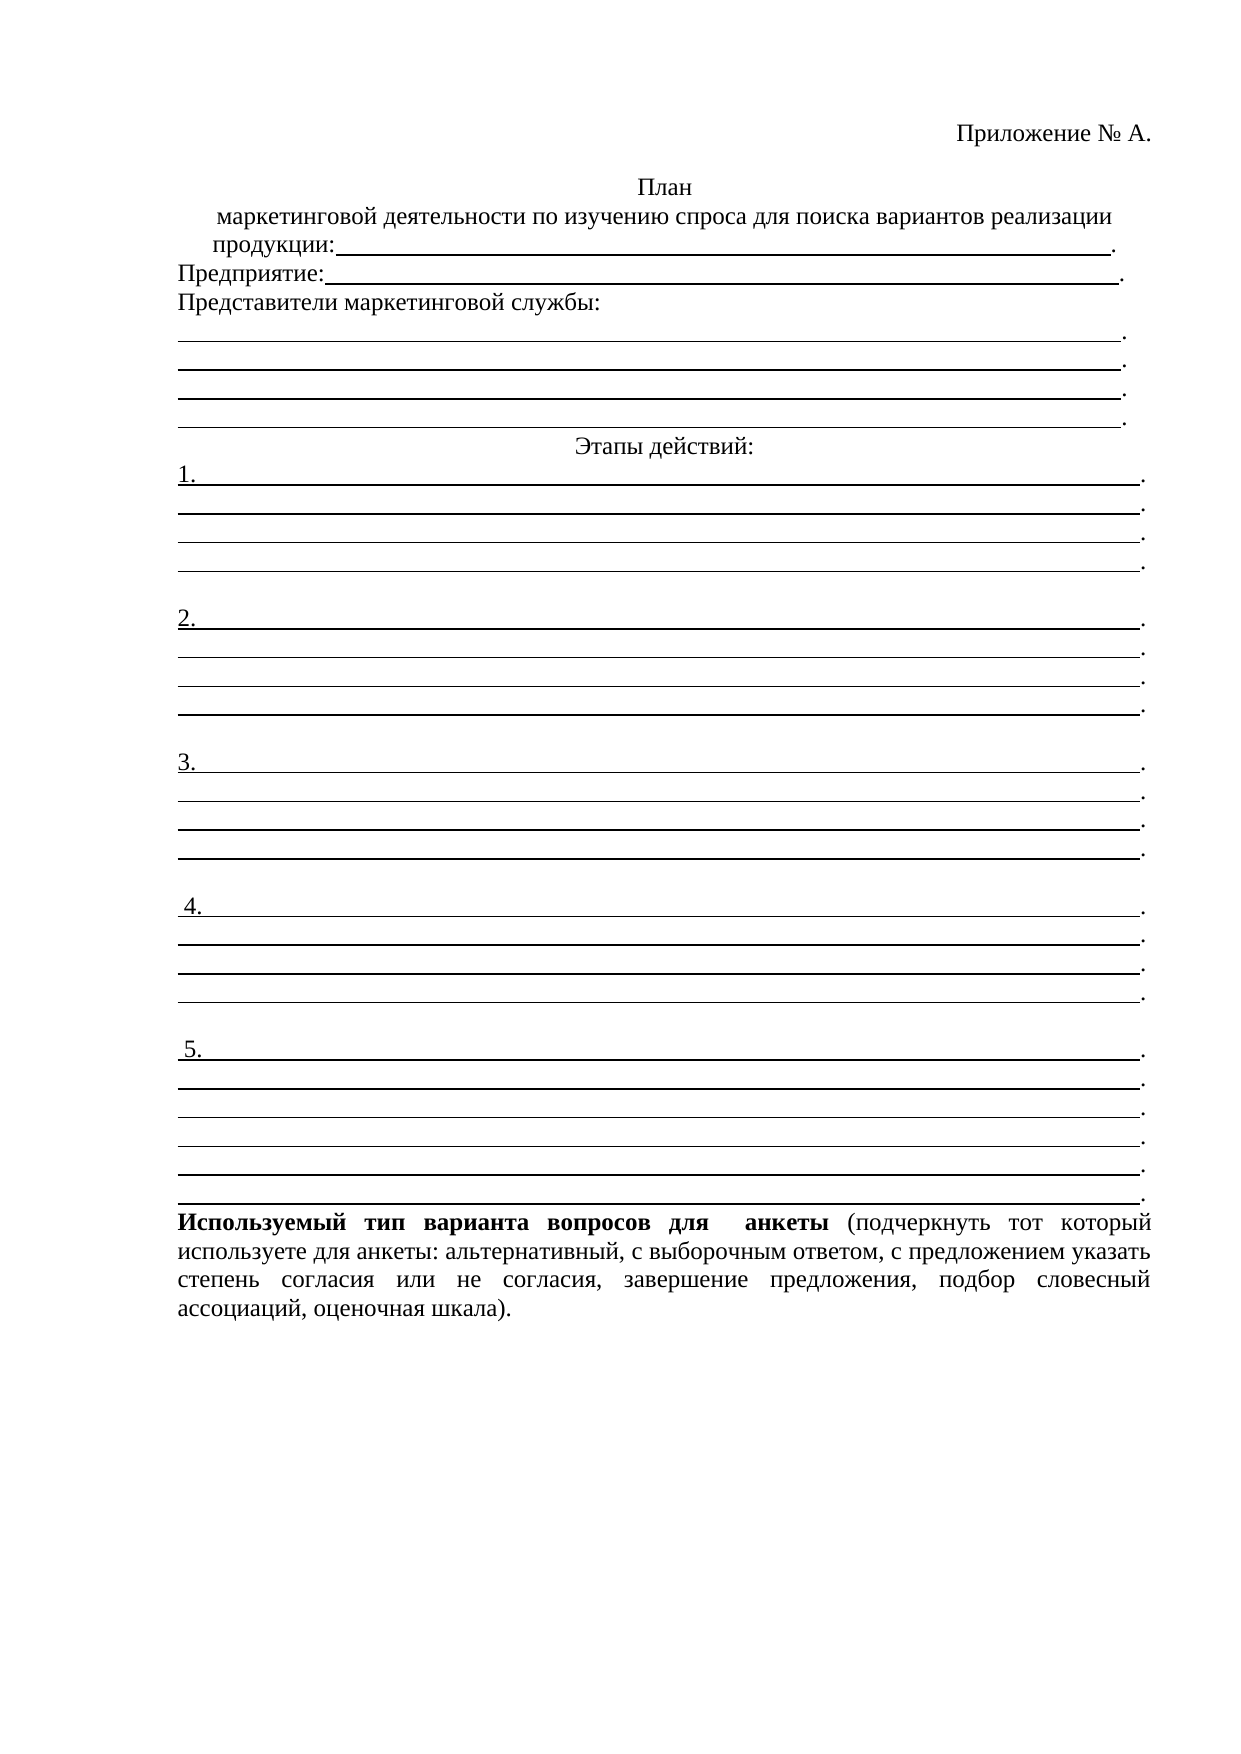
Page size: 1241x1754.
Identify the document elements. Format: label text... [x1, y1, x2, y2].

text . [177, 1092, 1152, 1121]
text . [177, 344, 1152, 373]
text 2. . [177, 603, 1152, 632]
text . [177, 402, 1152, 431]
text . [177, 833, 1152, 862]
text 1. . [177, 459, 1152, 488]
text . [177, 517, 1152, 546]
text План [177, 172, 1152, 201]
text Приложение № А. [177, 118, 1152, 147]
text Используемый тип варианта вопросов для анкеты (подчеркнуть тот который используете для анкеты: альтернативный, с выборочным ответом, с предложением указать степень согласия или не согласия, завершение предложения, подбор словесный ассоциаций, оценочная шкала). [177, 1207, 1152, 1322]
text . [177, 373, 1152, 402]
text 5. . [177, 1034, 1152, 1063]
text . [177, 804, 1152, 833]
text . [177, 948, 1152, 977]
text . [177, 1121, 1152, 1149]
text . [177, 632, 1152, 661]
text . [177, 1149, 1152, 1178]
text . [177, 316, 1152, 344]
text 3. . [177, 747, 1152, 776]
text . [177, 1178, 1152, 1207]
text . [177, 776, 1152, 804]
text . [177, 546, 1152, 574]
text . [177, 977, 1152, 1006]
text . [177, 1063, 1152, 1092]
text . [177, 689, 1152, 718]
text . [177, 661, 1152, 689]
text . [177, 488, 1152, 517]
text 4. . [177, 891, 1152, 919]
text Представители маркетинговой службы: [177, 287, 1152, 316]
text Предприятие: . [177, 258, 1152, 287]
text маркетинговой деятельности по изучению спроса для поиска вариантов реализации продукции: . [177, 201, 1152, 258]
text Этапы действий: [177, 431, 1152, 459]
text . [177, 919, 1152, 948]
